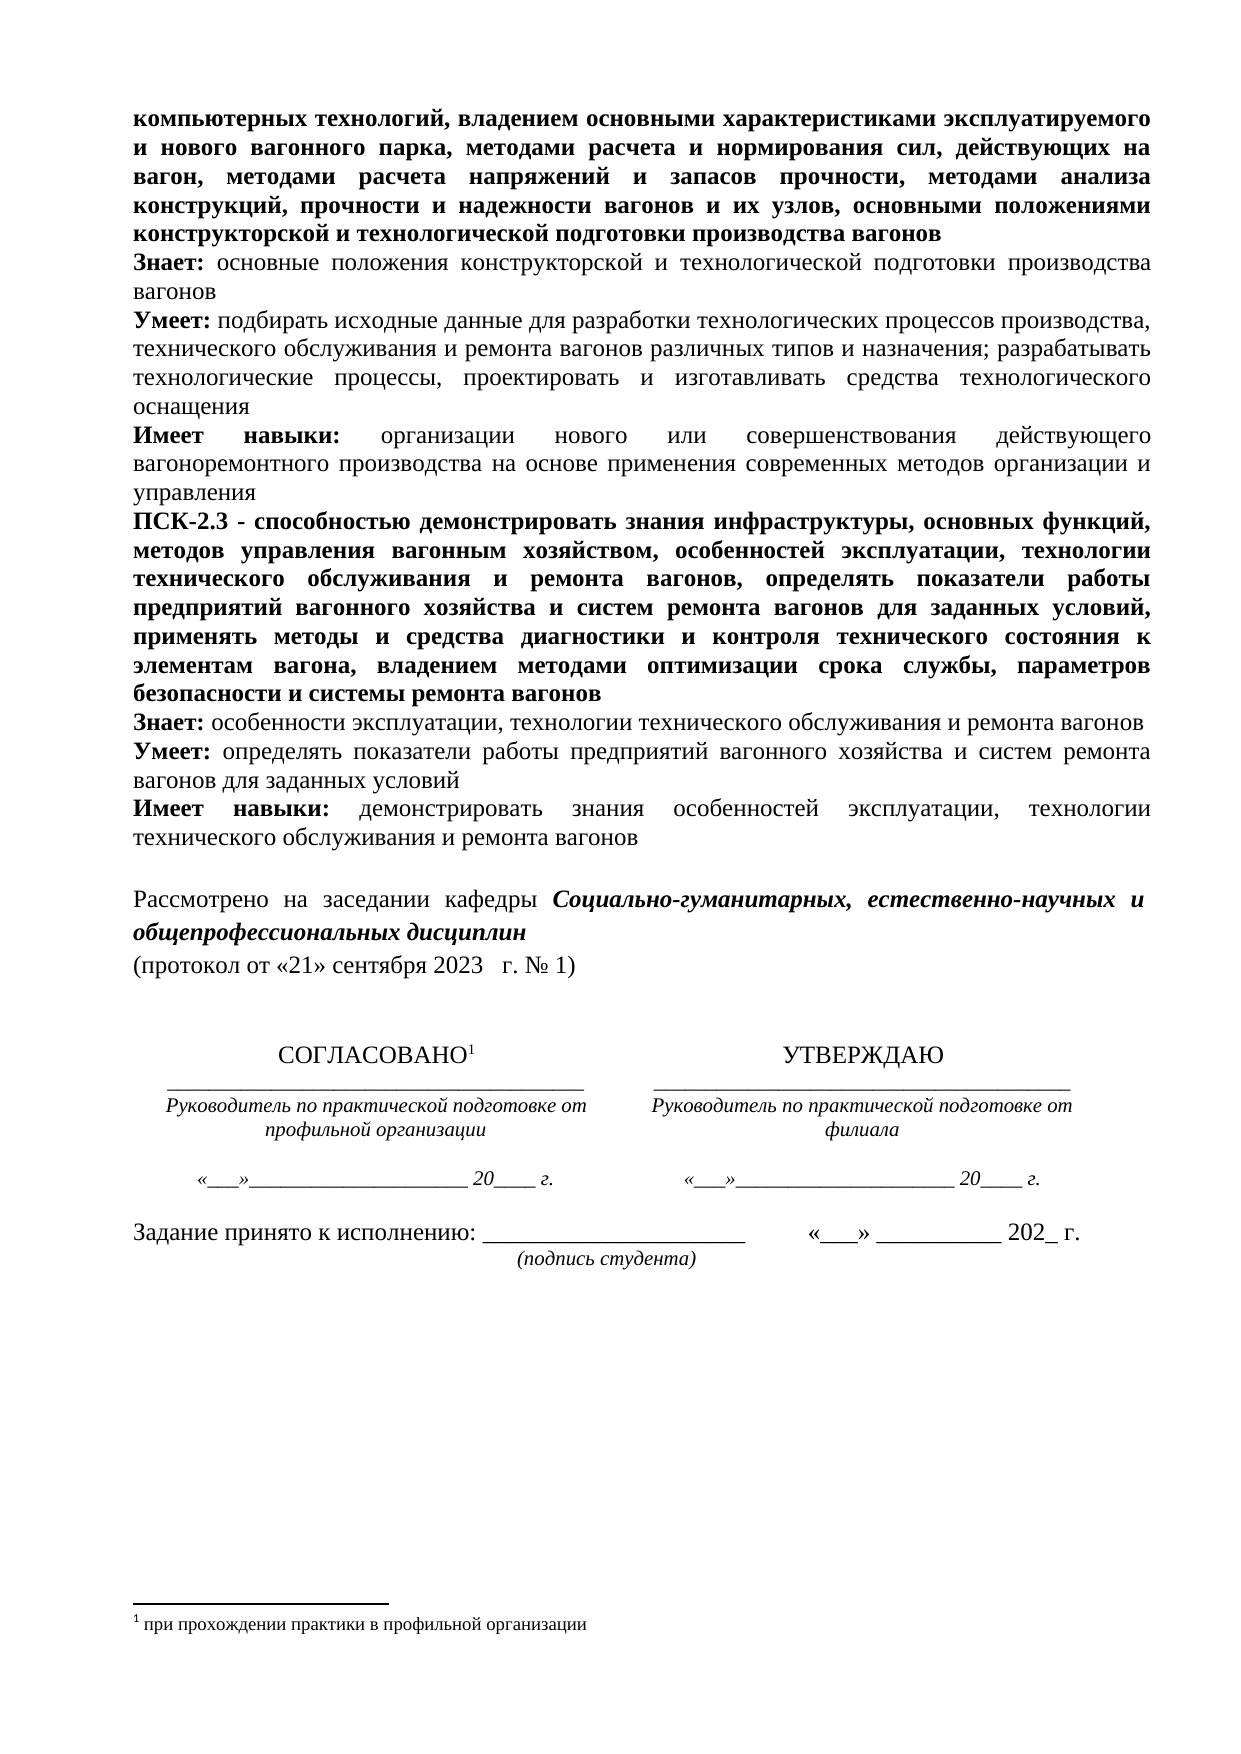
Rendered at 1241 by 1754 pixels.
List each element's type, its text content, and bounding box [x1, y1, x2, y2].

text (подпись студента) [517, 1246, 1152, 1270]
text Знает: основные положения конструкторской и технологической подготовки производства вагонов [133, 247, 1152, 305]
text Имеет навыки: демонстрировать знания особенностей эксплуатации, технологии технического обслуживания и ремонта вагонов [133, 793, 1152, 851]
text Задание принято к исполнению: _____________________ «___» __________ 202_ г. [133, 1217, 1152, 1246]
text Умеет: подбирать исходные данные для разработки технологических процессов производства, технического обслуживания и ремонта вагонов различных типов и назначения; разрабатывать технологические процессы, проектировать и изготавливать средства технологического оснащения [133, 305, 1152, 420]
text Умеет: определять показатели работы предприятий вагонного хозяйства и систем ремонта вагонов для заданных условий [133, 736, 1152, 793]
text ПСК-2.3 - способностью демонстрировать знания инфраструктуры, основных функций, методов управления вагонным хозяйством, особенностей эксплуатации, технологии технического обслуживания и ремонта вагонов, определять показатели работы предприятий вагонного хозяйства и систем ремонта вагонов для заданных условий, применять методы и средства диагностики и контроля технического состояния к элементам вагона, владением методами оптимизации срока службы, параметров безопасности и системы ремонта вагонов [133, 506, 1152, 707]
text Рассмотрено на заседании кафедры Социально-гуманитарных, естественно-научных и общепрофессиональных дисциплин [133, 884, 1147, 946]
table_header СОГЛАСОВАНО ________________________________________ Руководитель по практической подготовке от профильной организации «___»_____________________ 20____ г. [133, 983, 620, 1189]
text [133, 103, 1152, 247]
text (протокол от «21» сентября 2023 г. № 1) [133, 950, 1152, 979]
table_header УТВЕРЖДАЮ ________________________________________ Руководитель по практической подготовке от филиала «___»_____________________ 20____ г. [620, 983, 1106, 1189]
text Знает: особенности эксплуатации, технологии технического обслуживания и ремонта вагонов [133, 707, 1152, 736]
text Имеет навыки: организации нового или совершенствования действующего вагоноремонтного производства на основе применения современных методов организации и управления [133, 420, 1152, 506]
